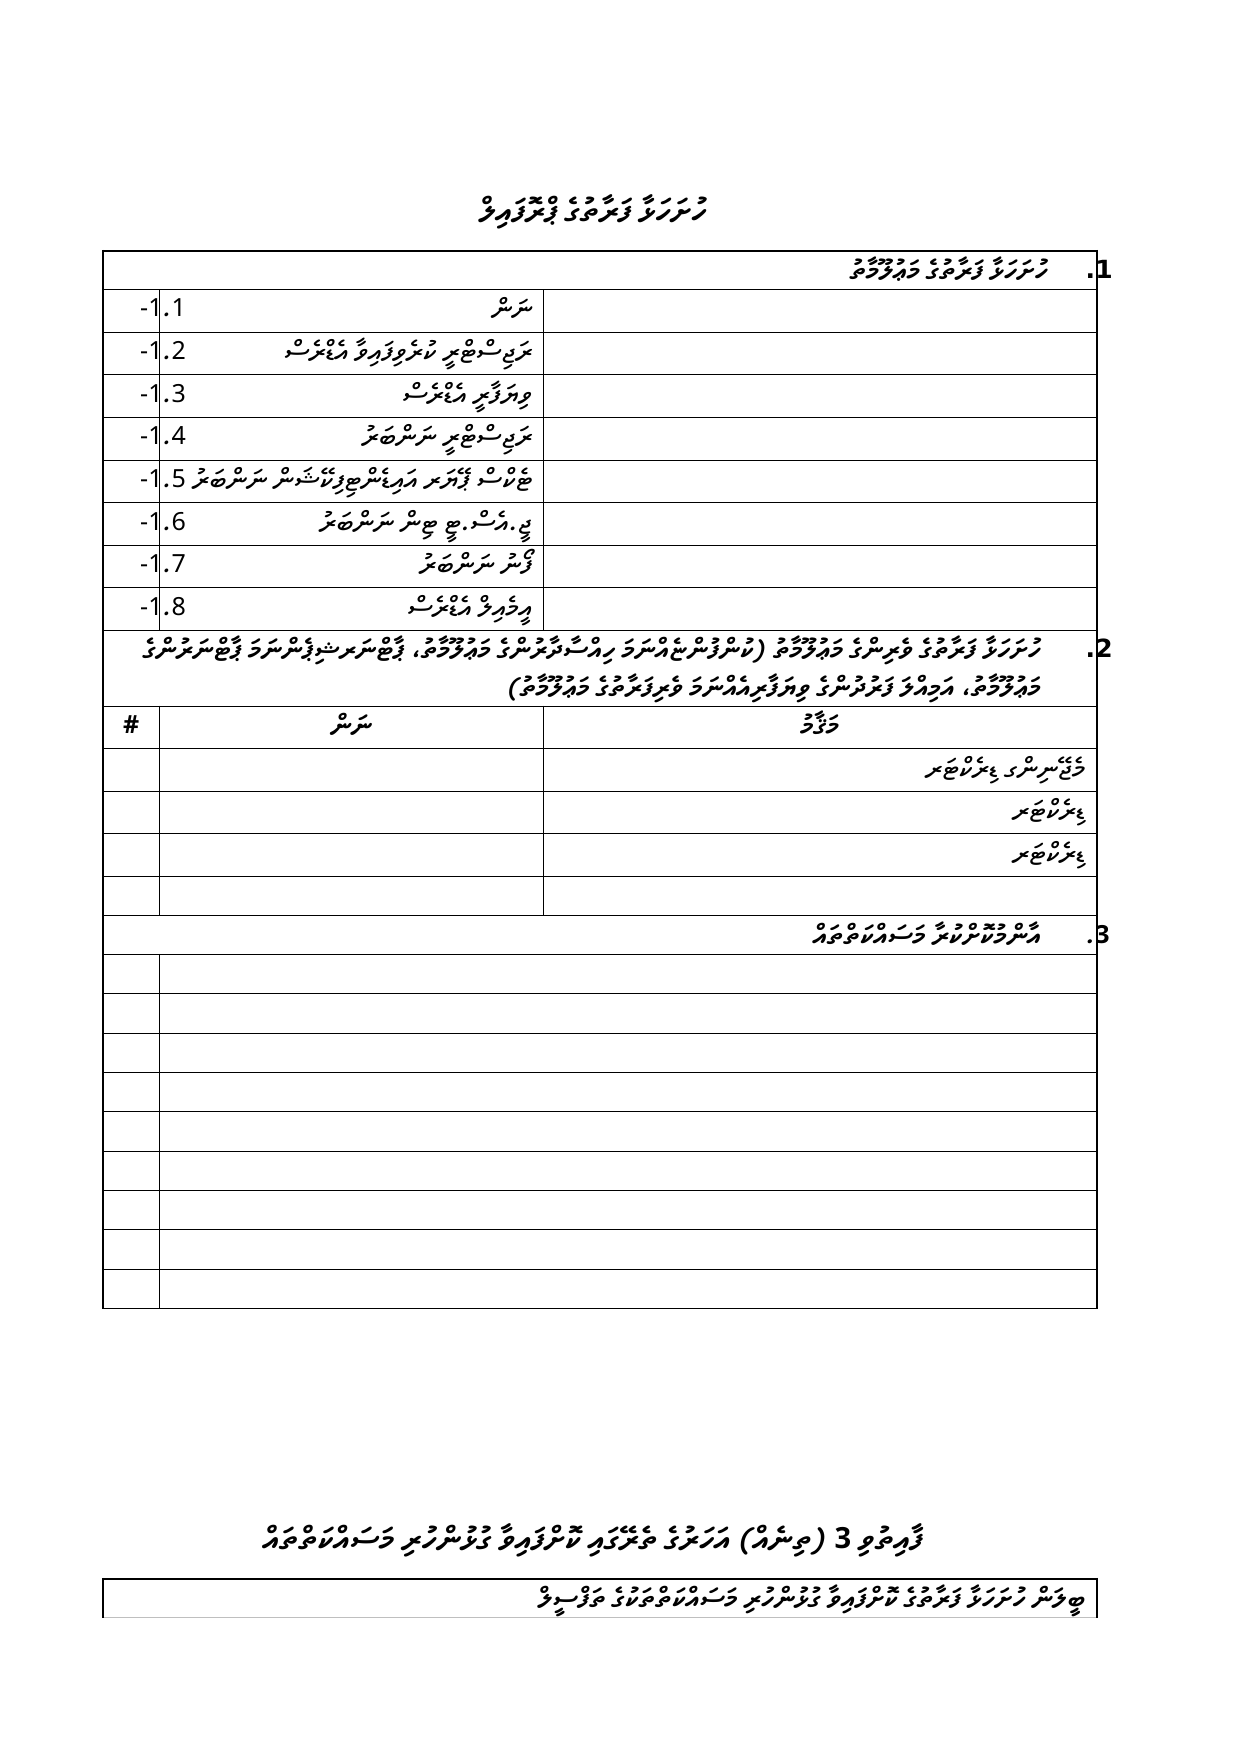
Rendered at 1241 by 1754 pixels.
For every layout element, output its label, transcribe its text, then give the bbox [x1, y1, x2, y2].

table_cell ހުށަހަޅާ ފަރާތުގެ ޕްރޮފައިލް [73, 103, 1114, 237]
table_cell [73, 237, 1114, 1357]
table_cell [73, 1565, 1114, 1618]
table_header ފާއިތުވި 3 (ތިނެއް) އަހަރުގެ ތެރޭގައި ކޮށްފައިވާ ގުޅުންހުރި މަސައްކަތްތައް [73, 1517, 1114, 1565]
